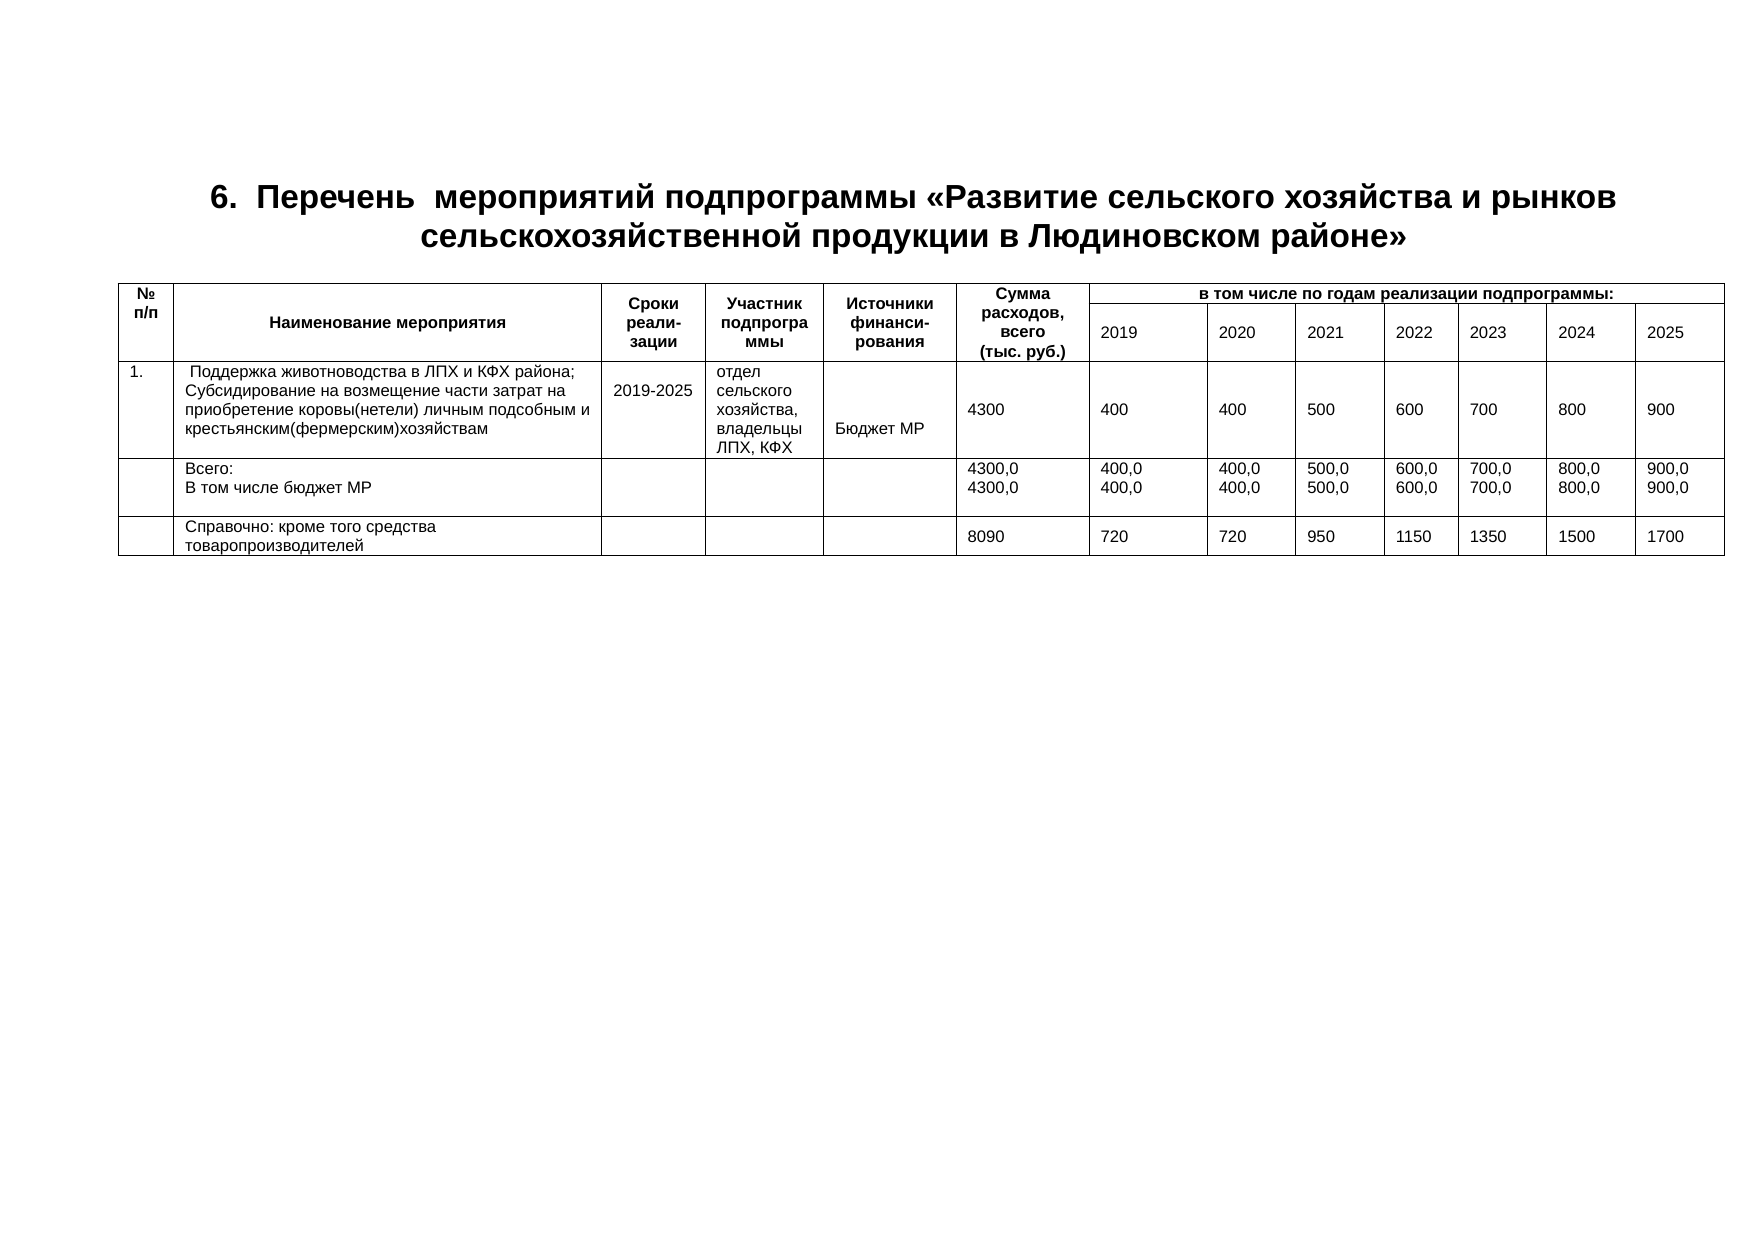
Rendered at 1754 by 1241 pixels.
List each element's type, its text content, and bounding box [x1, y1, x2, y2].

table_cell 4300,0 4300,0 [957, 459, 1089, 516]
table_cell 2022 [1385, 304, 1458, 361]
table_cell 700,0 700,0 [1459, 459, 1546, 516]
text сельскохозяйственной продукции в Людиновском районе» [118, 216, 1636, 254]
table_cell [824, 459, 956, 516]
table_cell 720 [1090, 517, 1207, 555]
table_header Наименование мероприятия [174, 284, 601, 361]
table_cell 400 [1208, 362, 1295, 457]
table_header Сумма расходов, всего (тыс. руб.) [957, 284, 1089, 361]
table_cell 900,0 900,0 [1636, 459, 1724, 516]
table_cell 500,0 500,0 [1296, 459, 1384, 516]
table_cell 2023 [1459, 304, 1546, 361]
table_cell 950 [1296, 517, 1384, 555]
table_cell [602, 517, 705, 555]
table_cell 720 [1208, 517, 1295, 555]
text 6. Перечень мероприятий подпрограммы «Развитие сельского хозяйства и рынков [118, 177, 1636, 216]
table_cell 4300 [957, 362, 1089, 457]
table_cell 700 [1459, 362, 1546, 457]
table_cell 900 [1636, 362, 1724, 457]
table_cell [119, 459, 173, 516]
table_cell 2025 [1636, 304, 1724, 361]
table_cell 600 [1385, 362, 1458, 457]
table_cell 1. [119, 362, 173, 457]
table_cell 1150 [1385, 517, 1458, 555]
table_header № п/п [119, 284, 173, 361]
table_cell 400,0 400,0 [1208, 459, 1295, 516]
table_cell отдел сельского хозяйства, владельцы ЛПХ, КФХ [706, 362, 823, 457]
table_cell 400,0 400,0 [1090, 459, 1207, 516]
table_header Сроки реали-зации [602, 284, 705, 361]
table_cell 2024 [1547, 304, 1635, 361]
table_header Источники финанси-рования [824, 284, 956, 361]
table_cell 1350 [1459, 517, 1546, 555]
table_cell [706, 459, 823, 516]
table_cell 800 [1547, 362, 1635, 457]
table_header в том числе по годам реализации подпрограммы: [1090, 284, 1724, 303]
table_cell 400 [1090, 362, 1207, 457]
table_cell 500 [1296, 362, 1384, 457]
table_cell 2019 [1090, 304, 1207, 361]
table_cell Поддержка животноводства в ЛПХ и КФХ района; Субсидирование на возмещение части затрат на приобретение коровы(нетели) личным подсобным и крестьянским(фермерским)хозяйствам [174, 362, 601, 457]
table_cell 800,0 800,0 [1547, 459, 1635, 516]
table_cell 1700 [1636, 517, 1724, 555]
table_cell [602, 459, 705, 516]
table_header Участник подпрограммы [706, 284, 823, 361]
table_cell Бюджет МР [824, 362, 956, 457]
table_cell 1500 [1547, 517, 1635, 555]
table_cell 8090 [957, 517, 1089, 555]
table_cell Всего: В том числе бюджет МР [174, 459, 601, 516]
table_cell [119, 517, 173, 555]
table_cell Справочно: кроме того средства товаропроизводителей [174, 517, 601, 555]
table_cell [706, 517, 823, 555]
table_cell [824, 517, 956, 555]
table_cell 600,0 600,0 [1385, 459, 1458, 516]
table_cell 2021 [1296, 304, 1384, 361]
table_cell 2019-2025 [602, 362, 705, 457]
table_cell 2020 [1208, 304, 1295, 361]
